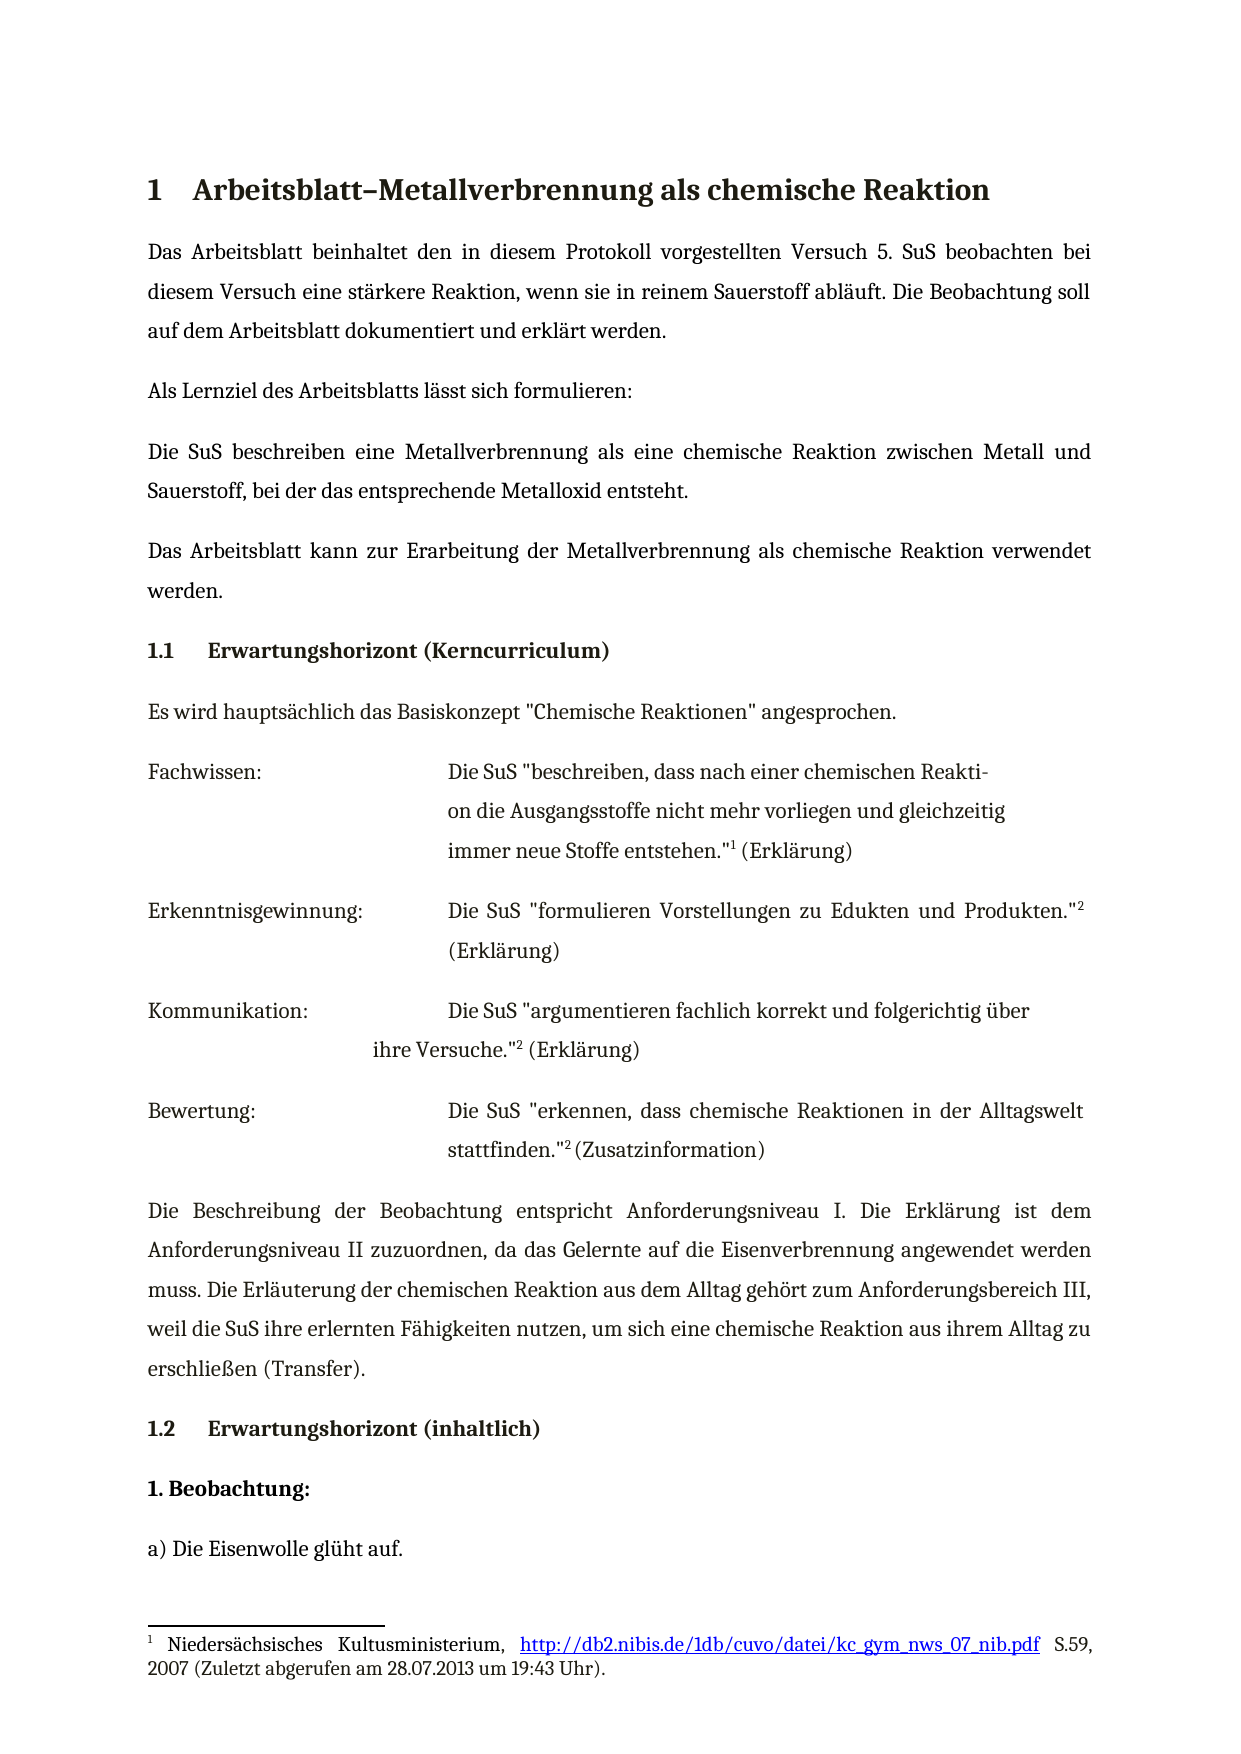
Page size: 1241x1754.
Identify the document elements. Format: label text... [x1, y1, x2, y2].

text Kommunikation: Die SuS "argumentieren fachlich korrekt und folgerichtig über ihre Versuche." (Erklärung) [148, 998, 1093, 1064]
text Die SuS beschreiben eine Metallverbrennung als eine chemische Reaktion zwischen Metall und Sauerstoff, bei der das entsprechende Metalloxid entsteht. [148, 438, 1093, 504]
text Erkenntnisgewinnung: Die SuS "formulieren Vorstellungen zu Edukten und Produkten." (Erklärung) [148, 898, 1093, 964]
text Fachwissen: Die SuS "beschreiben, dass nach einer chemischen Reakti- on die Ausgangsstoffe nicht mehr vorliegen und gleichzeitig immer neue Stoffe entstehen." (Erklärung) [148, 759, 1093, 864]
subtitle Erwartungshorizont (inhaltlich) [148, 1416, 1093, 1442]
text 1. Beobachtung: [148, 1476, 1093, 1502]
text Es wird hauptsächlich das Basiskonzept "Chemische Reaktionen" angesprochen. [148, 698, 1093, 725]
text Bewertung: Die SuS "erkennen, dass chemische Reaktionen in der Alltagswelt stattfinden." (Zusatzinformation) [148, 1098, 1093, 1163]
subtitle Arbeitsblatt–Metallverbrennung als chemische Reaktion [148, 173, 1093, 208]
subtitle Erwartungshorizont (Kerncurriculum) [148, 638, 1093, 664]
text Das Arbeitsblatt kann zur Erarbeitung der Metallverbrennung als chemische Reaktion verwendet werden. [148, 538, 1093, 604]
text a) Die Eisenwolle glüht auf. [148, 1536, 1093, 1563]
text Das Arbeitsblatt beinhaltet den in diesem Protokoll vorgestellten Versuch 5. SuS beobachten bei diesem Versuch eine stärkere Reaktion, wenn sie in reinem Sauerstoff abläuft. Die Beobachtung soll auf dem Arbeitsblatt dokumentiert und erklärt werden. [148, 239, 1093, 344]
text Die Beschreibung der Beobachtung entspricht Anforderungsniveau I. Die Erklärung ist dem Anforderungsniveau II zuzuordnen, da das Gelernte auf die Eisenverbrennung angewendet werden muss. Die Erläuterung der chemischen Reaktion aus dem Alltag gehört zum Anforderungsbereich III, weil die SuS ihre erlernten Fähigkeiten nutzen, um sich eine chemische Reaktion aus ihrem Alltag zu erschließen (Transfer). [148, 1197, 1093, 1382]
text Als Lernziel des Arbeitsblatts lässt sich formulieren: [148, 378, 1093, 404]
